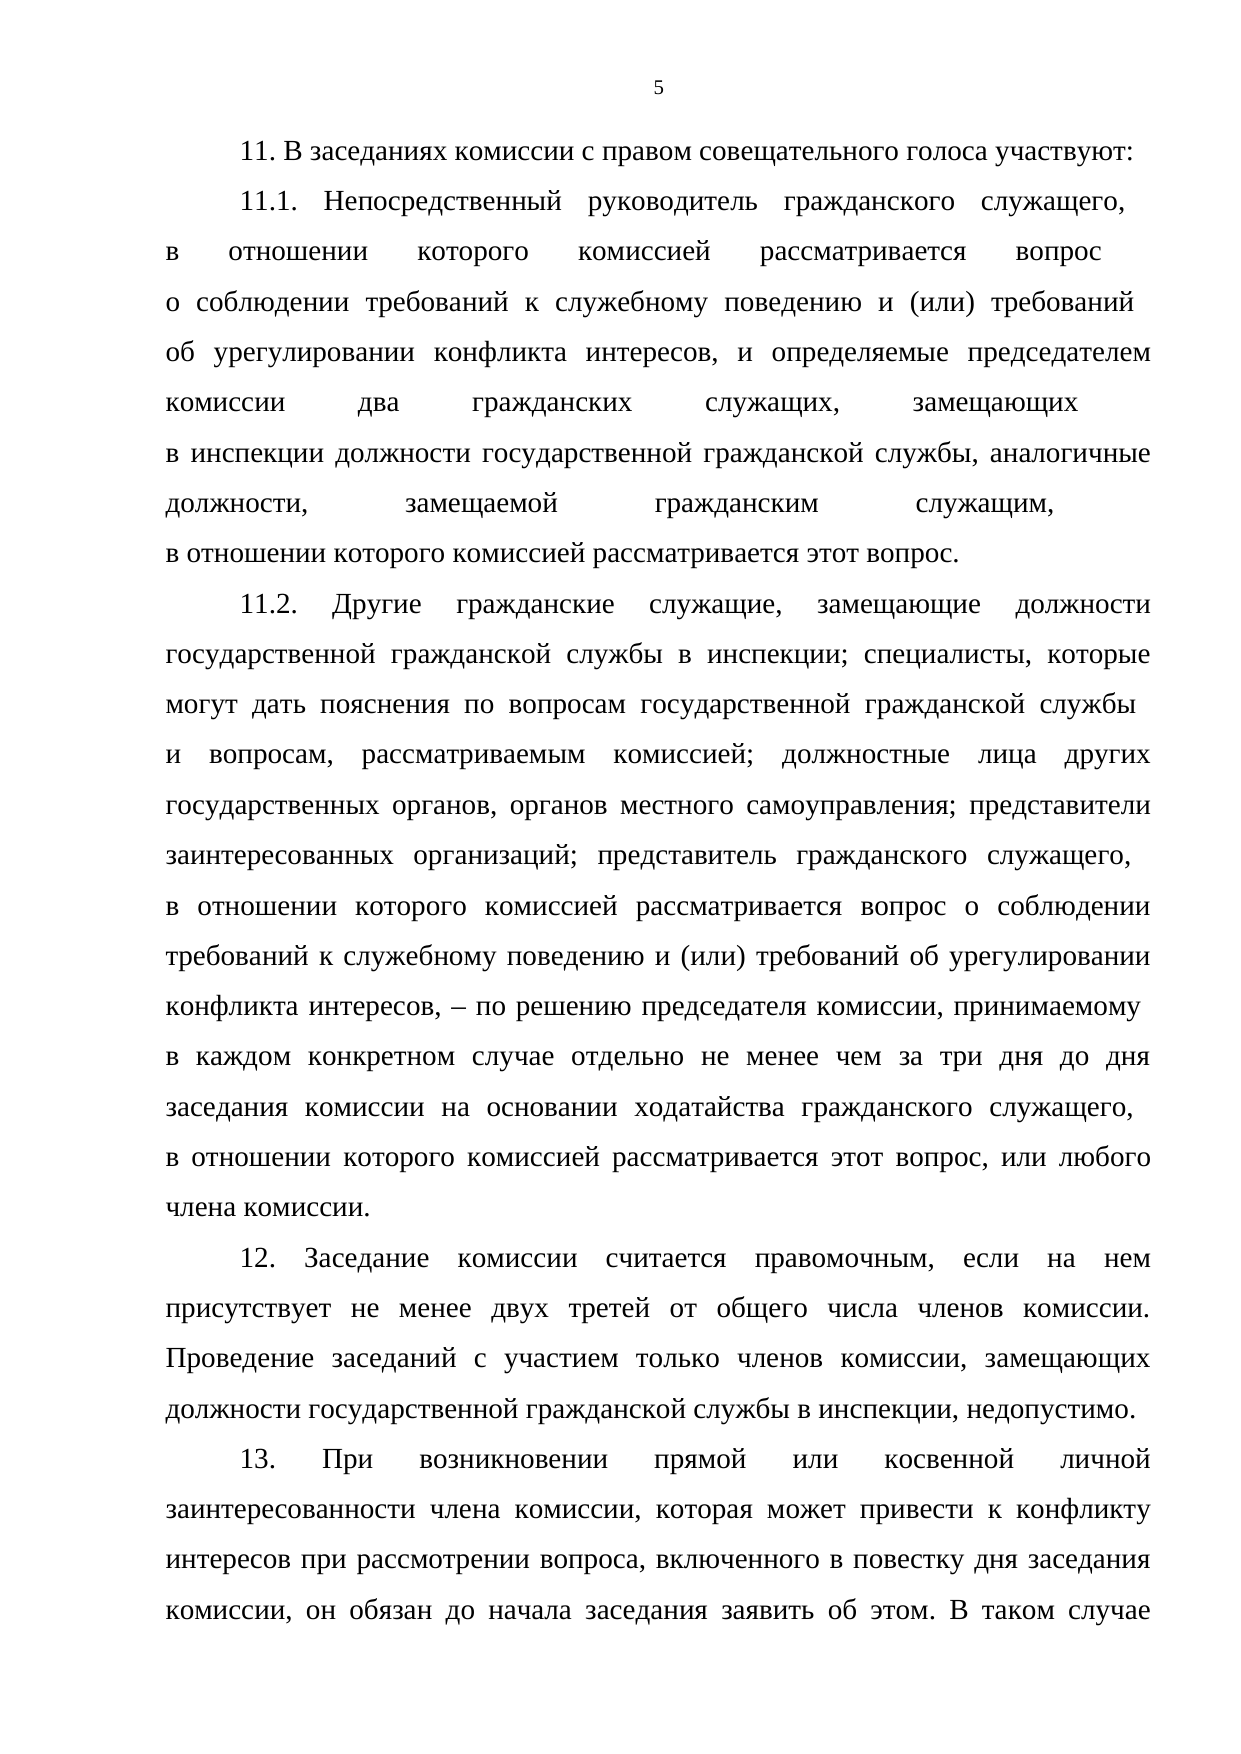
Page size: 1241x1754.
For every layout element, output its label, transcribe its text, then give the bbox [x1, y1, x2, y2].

text 11.1. Непосредственный руководитель гражданского служащего, в отношении которого комиссией рассматривается вопрос о соблюдении требований к служебному поведению и (или) требований об урегулировании конфликта интересов, и определяемые председателем комиссии два гражданских служащих, замещающих в инспекции должности государственной гражданской службы, аналогичные должности, замещаемой гражданским служащим, в отношении которого комиссией рассматривается этот вопрос. [165, 183, 1152, 569]
text 12. Заседание комиссии считается правомочным, если на нем присутствует не менее двух третей от общего числа членов комиссии. Проведение заседаний с участием только членов комиссии, замещающих должности государственной гражданской службы в инспекции, недопустимо. [165, 1240, 1152, 1424]
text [165, 1441, 1152, 1626]
text 11. В заседаниях комиссии с правом совещательного голоса участвуют: [165, 133, 1152, 166]
text 11.2. Другие гражданские служащие, замещающие должности государственной гражданской службы в инспекции; специалисты, которые могут дать пояснения по вопросам государственной гражданской службы и вопросам, рассматриваемым комиссией; должностные лица других государственных органов, органов местного самоуправления; представители заинтересованных организаций; представитель гражданского служащего, в отношении которого комиссией рассматривается вопрос о соблюдении требований к служебному поведению и (или) требований об урегулировании конфликта интересов, – по решению председателя комиссии, принимаемому в каждом конкретном случае отдельно не менее чем за три дня до дня заседания комиссии на основании ходатайства гражданского служащего, в отношении которого комиссией рассматривается этот вопрос, или любого члена комиссии. [165, 586, 1152, 1223]
